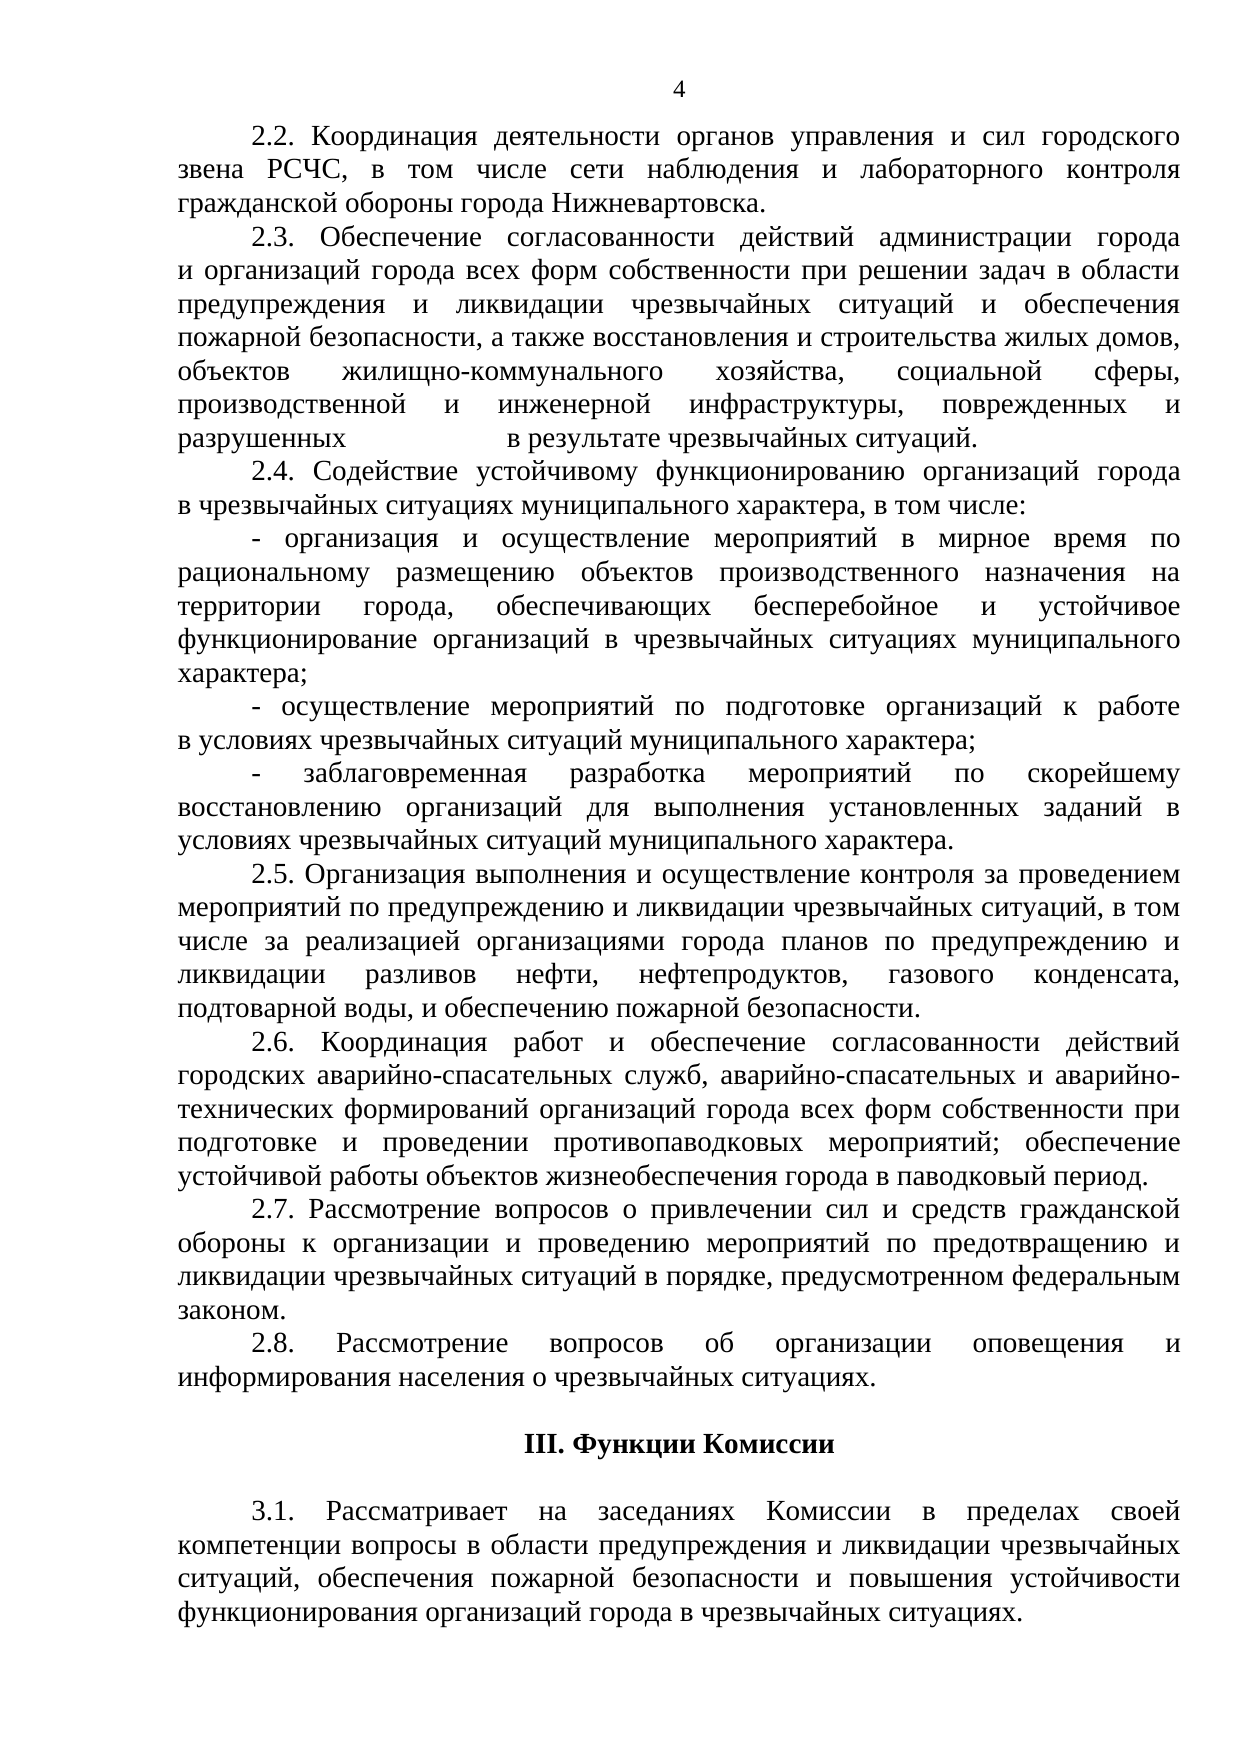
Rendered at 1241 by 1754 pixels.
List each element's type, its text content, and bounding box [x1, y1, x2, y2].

text - осуществление мероприятий по подготовке организаций к работе в условиях чрезвычайных ситуаций муниципального характера; [177, 688, 1181, 755]
text III. Функции Комиссии [177, 1426, 1181, 1460]
text 2.2. Координация деятельности органов управления и сил городского звена РСЧС, в том числе сети наблюдения и лабораторного контроля гражданской обороны города Нижневартовска. [177, 118, 1181, 219]
text 2.3. Обеспечение согласованности действий администрации города и организаций города всех форм собственности при решении задач в области предупреждения и ликвидации чрезвычайных ситуаций и обеспечения пожарной безопасности, а также восстановления и строительства жилых домов, объектов жилищно-коммунального хозяйства, социальной сферы, производственной и инженерной инфраструктуры, поврежденных и разрушенных в результате чрезвычайных ситуаций. [177, 219, 1181, 453]
text 2.6. Координация работ и обеспечение согласованности действий городских аварийно-спасательных служб, аварийно-спасательных и аварийно-технических формирований организаций города всех форм собственности при подготовке и проведении противопаводковых мероприятий; обеспечение устойчивой работы объектов жизнеобеспечения города в паводковый период. [177, 1024, 1181, 1191]
text 2.4. Содействие устойчивому функционированию организаций города в чрезвычайных ситуациях муниципального характера, в том числе: [177, 453, 1181, 521]
text 2.5. Организация выполнения и осуществление контроля за проведением мероприятий по предупреждению и ликвидации чрезвычайных ситуаций, в том числе за реализацией организациями города планов по предупреждению и ликвидации разливов нефти, нефтепродуктов, газового конденсата, подтоварной воды, и обеспечению пожарной безопасности. [177, 856, 1181, 1024]
text - организация и осуществление мероприятий в мирное время по рациональному размещению объектов производственного назначения на территории города, обеспечивающих бесперебойное и устойчивое функционирование организаций в чрезвычайных ситуациях муниципального характера; [177, 521, 1181, 688]
text 3.1. Рассматривает на заседаниях Комиссии в пределах своей компетенции вопросы в области предупреждения и ликвидации чрезвычайных ситуаций, обеспечения пожарной безопасности и повышения устойчивости функционирования организаций города в чрезвычайных ситуациях. [177, 1493, 1181, 1627]
text 2.8. Рассмотрение вопросов об организации оповещения и информирования населения о чрезвычайных ситуациях. [177, 1326, 1181, 1393]
text - заблаговременная разработка мероприятий по скорейшему восстановлению организаций для выполнения установленных заданий в условиях чрезвычайных ситуаций муниципального характера. [177, 755, 1181, 856]
text 2.7. Рассмотрение вопросов о привлечении сил и средств гражданской обороны к организации и проведению мероприятий по предотвращению и ликвидации чрезвычайных ситуаций в порядке, предусмотренном федеральным законом. [177, 1191, 1181, 1326]
